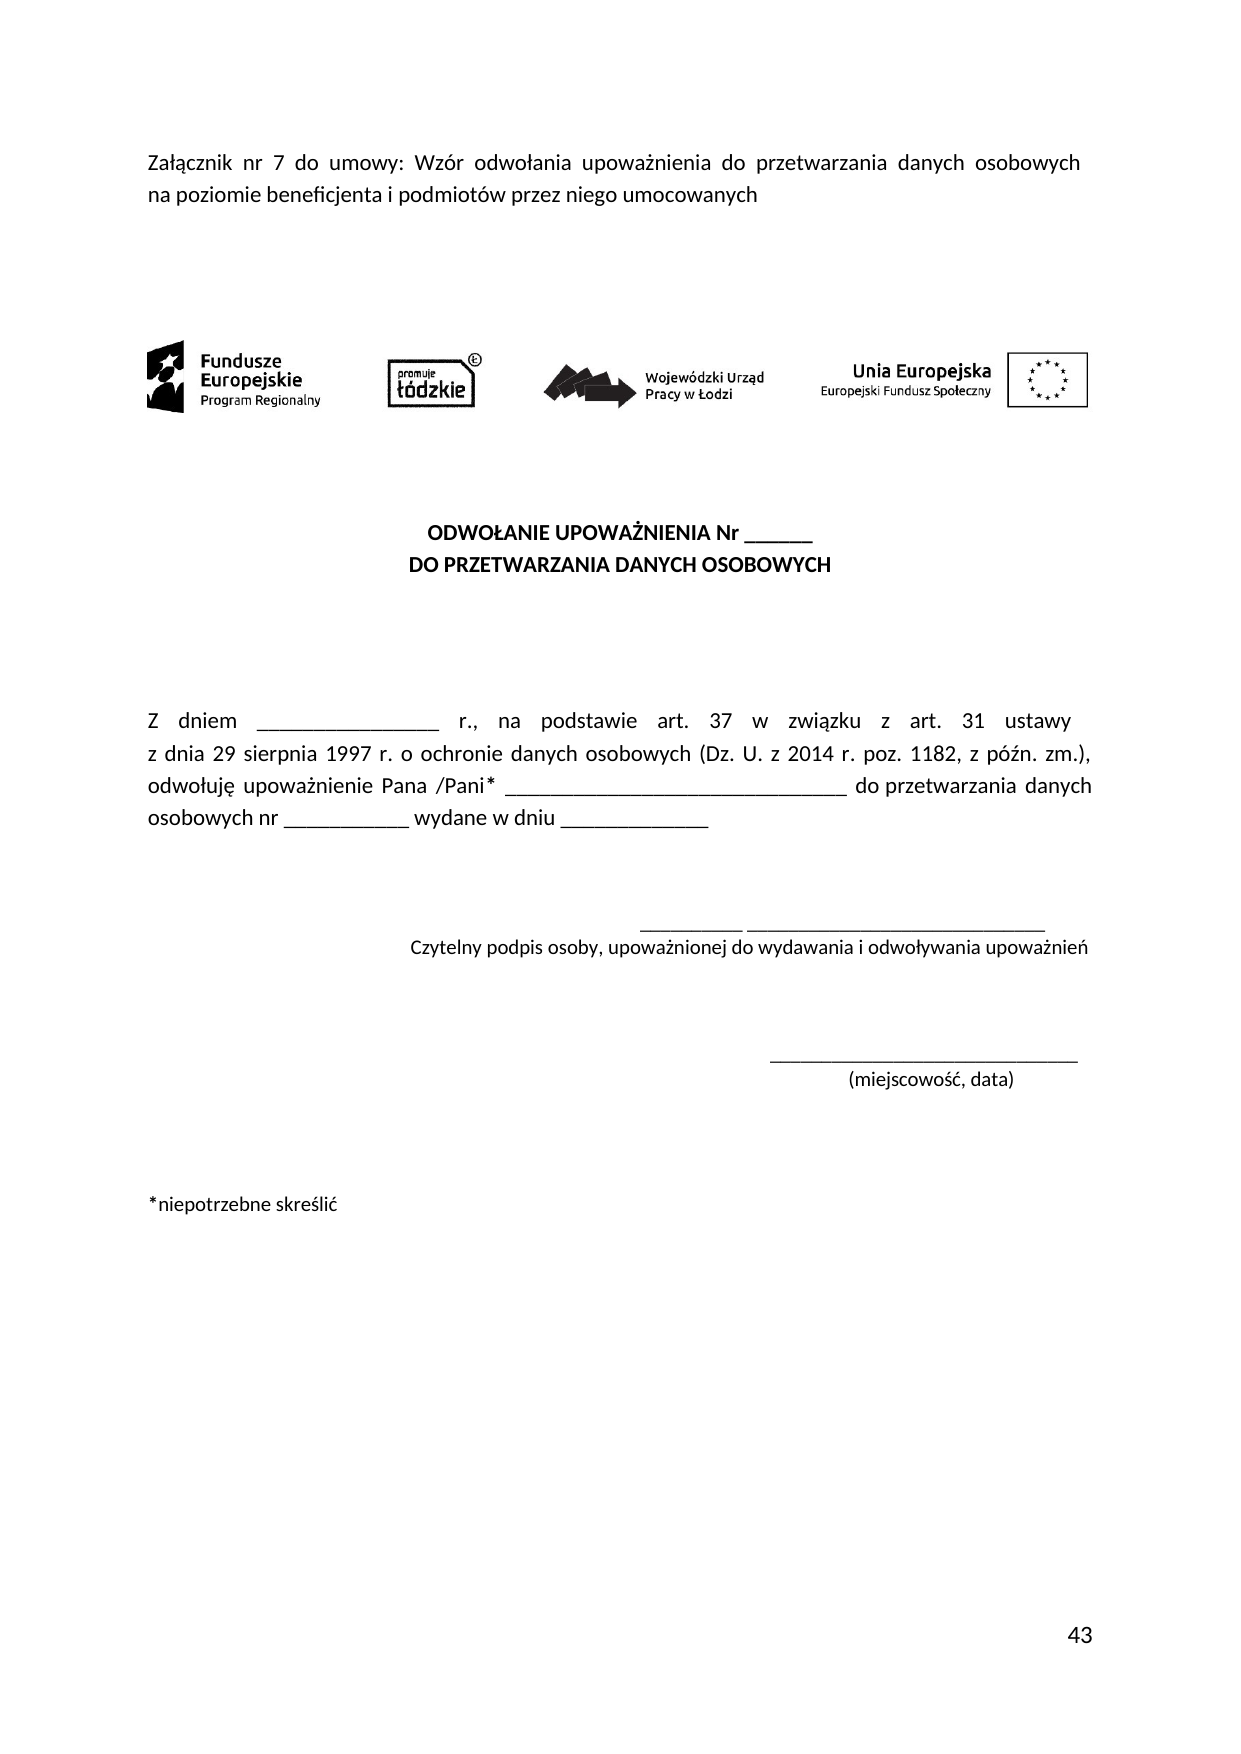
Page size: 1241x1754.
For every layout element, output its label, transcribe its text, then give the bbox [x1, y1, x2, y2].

text __________ _____________________________ [148, 909, 1092, 934]
text *niepotrzebne skreślić [148, 1191, 1092, 1217]
text ODWOŁANIE UPOWAŻNIENIA Nr ______ DO PRZETWARZANIA DANYCH OSOBOWYCH [148, 518, 1092, 578]
text Z dniem ________________ r., na podstawie art. 37 w związku z art. 31 ustawy z dnia 29 sierpnia 1997 r. o ochronie danych osobowych (Dz. U. z 2014 r. poz. 1182, z późn. zm.), odwołuję upoważnienie Pana /Pani* ______________________________ do przetwarzania danych osobowych nr ___________ wydane w dniu _____________ [148, 707, 1092, 831]
text ______________________________ [739, 1041, 1092, 1066]
picture [147, 340, 1094, 413]
text Załącznik nr 7 do umowy: Wzór odwołania upoważnienia do przetwarzania danych osobowych na poziomie beneficjenta i podmiotów przez niego umocowanych [148, 148, 1092, 208]
text (miejscowość, data) [149, 1066, 1092, 1091]
text Czytelny podpis osoby, upoważnionej do wydawania i odwoływania upoważnień [148, 934, 1092, 960]
